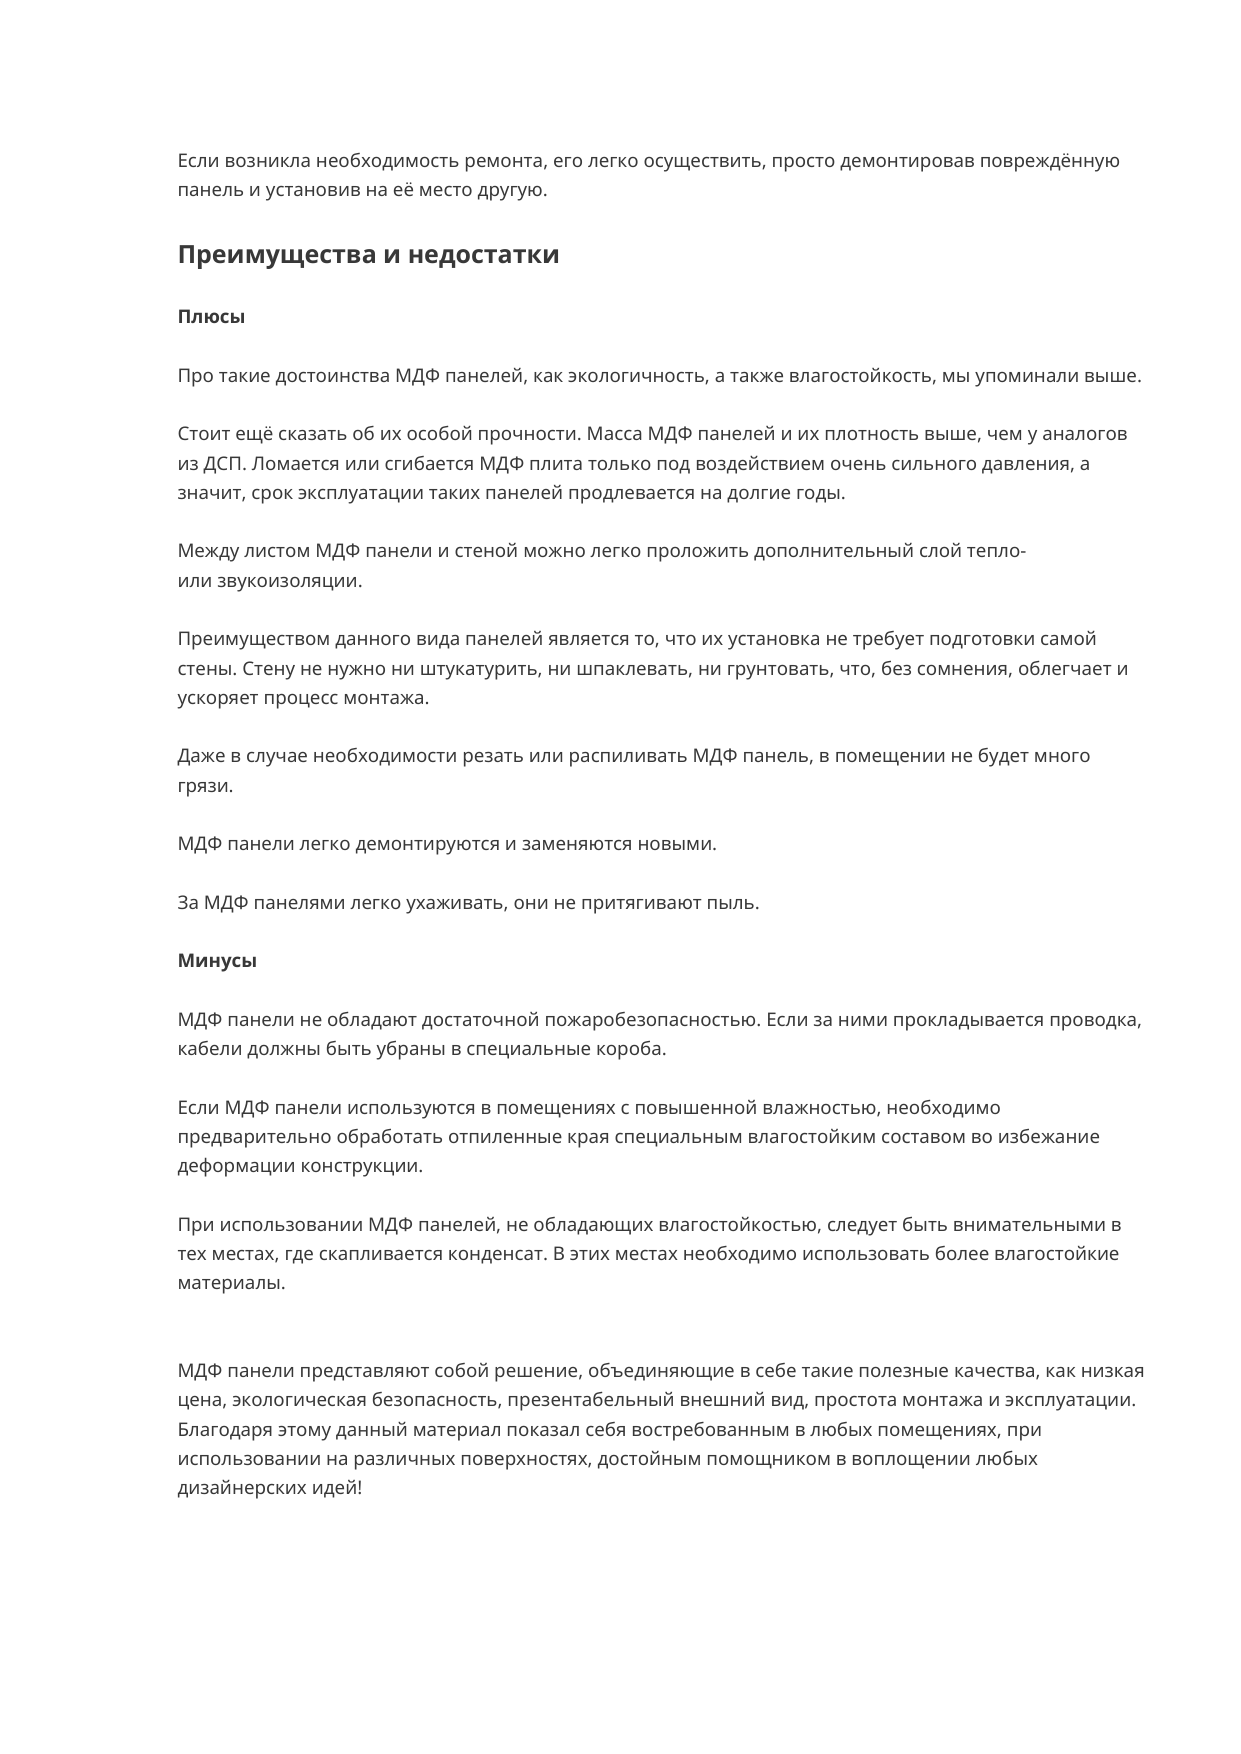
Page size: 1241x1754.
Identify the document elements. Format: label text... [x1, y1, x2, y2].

text Если возникла необходимость ремонта, его легко осуществить, просто демонтировав повреждённую панель и установив на её место другую. Преимущества и недостатки Плюсы Про такие достоинства МДФ панелей, как экологичность, а также влагостойкость, мы упоминали выше. Стоит ещё сказать об их особой прочности. Масса МДФ панелей и их плотность выше, чем у аналогов из ДСП. Ломается или сгибается МДФ плита только под воздействием очень сильного давления, а значит, срок эксплуатации таких панелей продлевается на долгие годы. Между листом МДФ панели и стеной можно легко проложить дополнительный слой тепло- или звукоизоляции. Преимуществом данного вида панелей является то, что их установка не требует подготовки самой стены. Стену не нужно ни штукатурить, ни шпаклевать, ни грунтовать, что, без сомнения, облегчает и ускоряет процесс монтажа. Даже в случае необходимости резать или распиливать МДФ панель, в помещении не будет много грязи. МДФ панели легко демонтируются и заменяются новыми. За МДФ панелями легко ухаживать, они не притягивают пыль. Минусы МДФ панели не обладают достаточной пожаробезопасностью. Если за ними прокладывается проводка, кабели должны быть убраны в специальные короба. Если МДФ панели используются в помещениях с повышенной влажностью, необходимо предварительно обработать отпиленные края специальным влагостойким составом во избежание деформации конструкции. При использовании МДФ панелей, не обладающих влагостойкостью, следует быть внимательными в тех местах, где скапливается конденсат. В этих местах необходимо использовать более влагостойкие материалы. МДФ панели представляют собой решение, объединяющие в себе такие полезные качества, как низкая цена, экологическая безопасность, презентабельный внешний вид, простота монтажа и эксплуатации. Благодаря этому данный материал показал себя востребованным в любых помещениях, при использовании на различных поверхностях, достойным помощником в воплощении любых дизайнерских идей! [177, 118, 1152, 1500]
